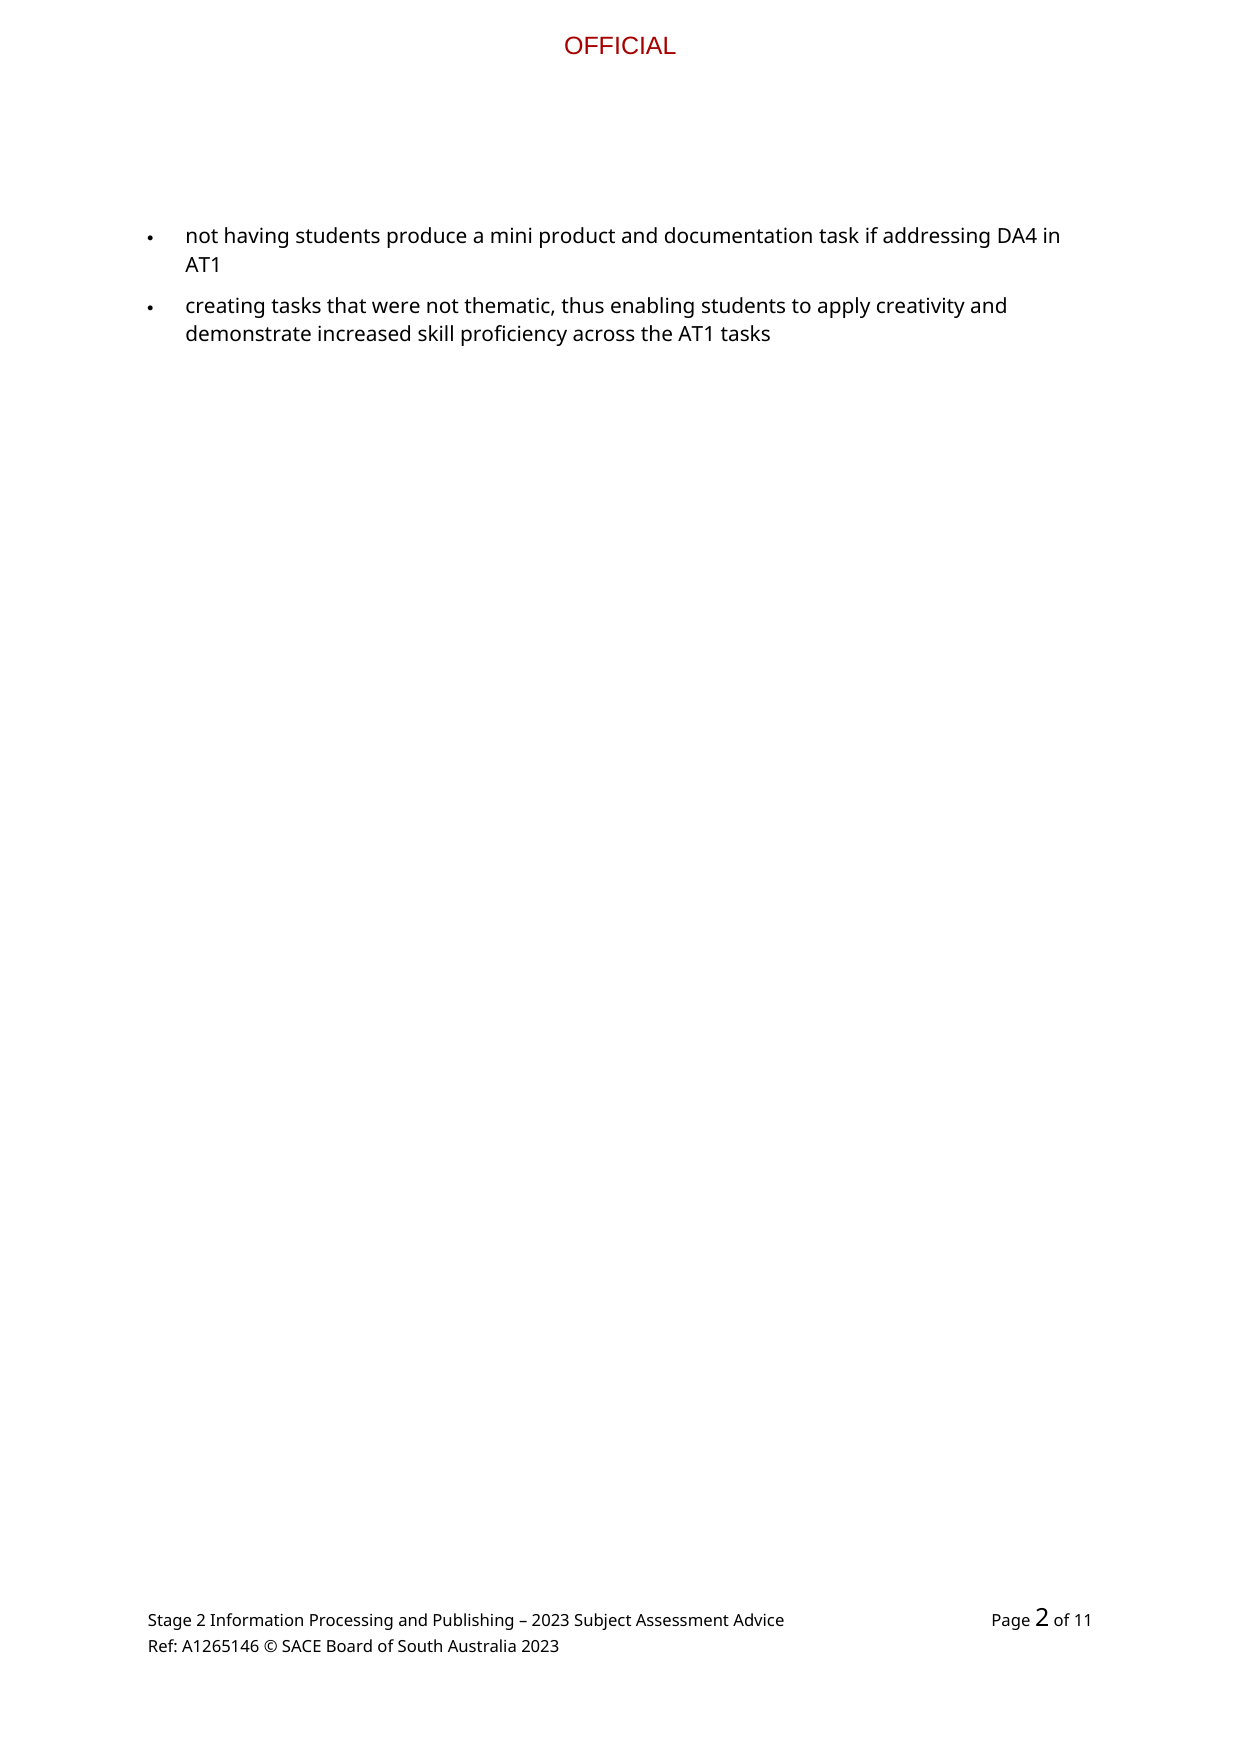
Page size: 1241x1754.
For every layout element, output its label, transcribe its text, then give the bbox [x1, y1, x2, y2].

text creating tasks that were not thematic, thus enabling students to apply creativity and demonstrate increased skill proficiency across the AT1 tasks [148, 291, 1092, 348]
text not having students produce a mini product and documentation task if addressing DA4 in AT1 [148, 221, 1092, 278]
